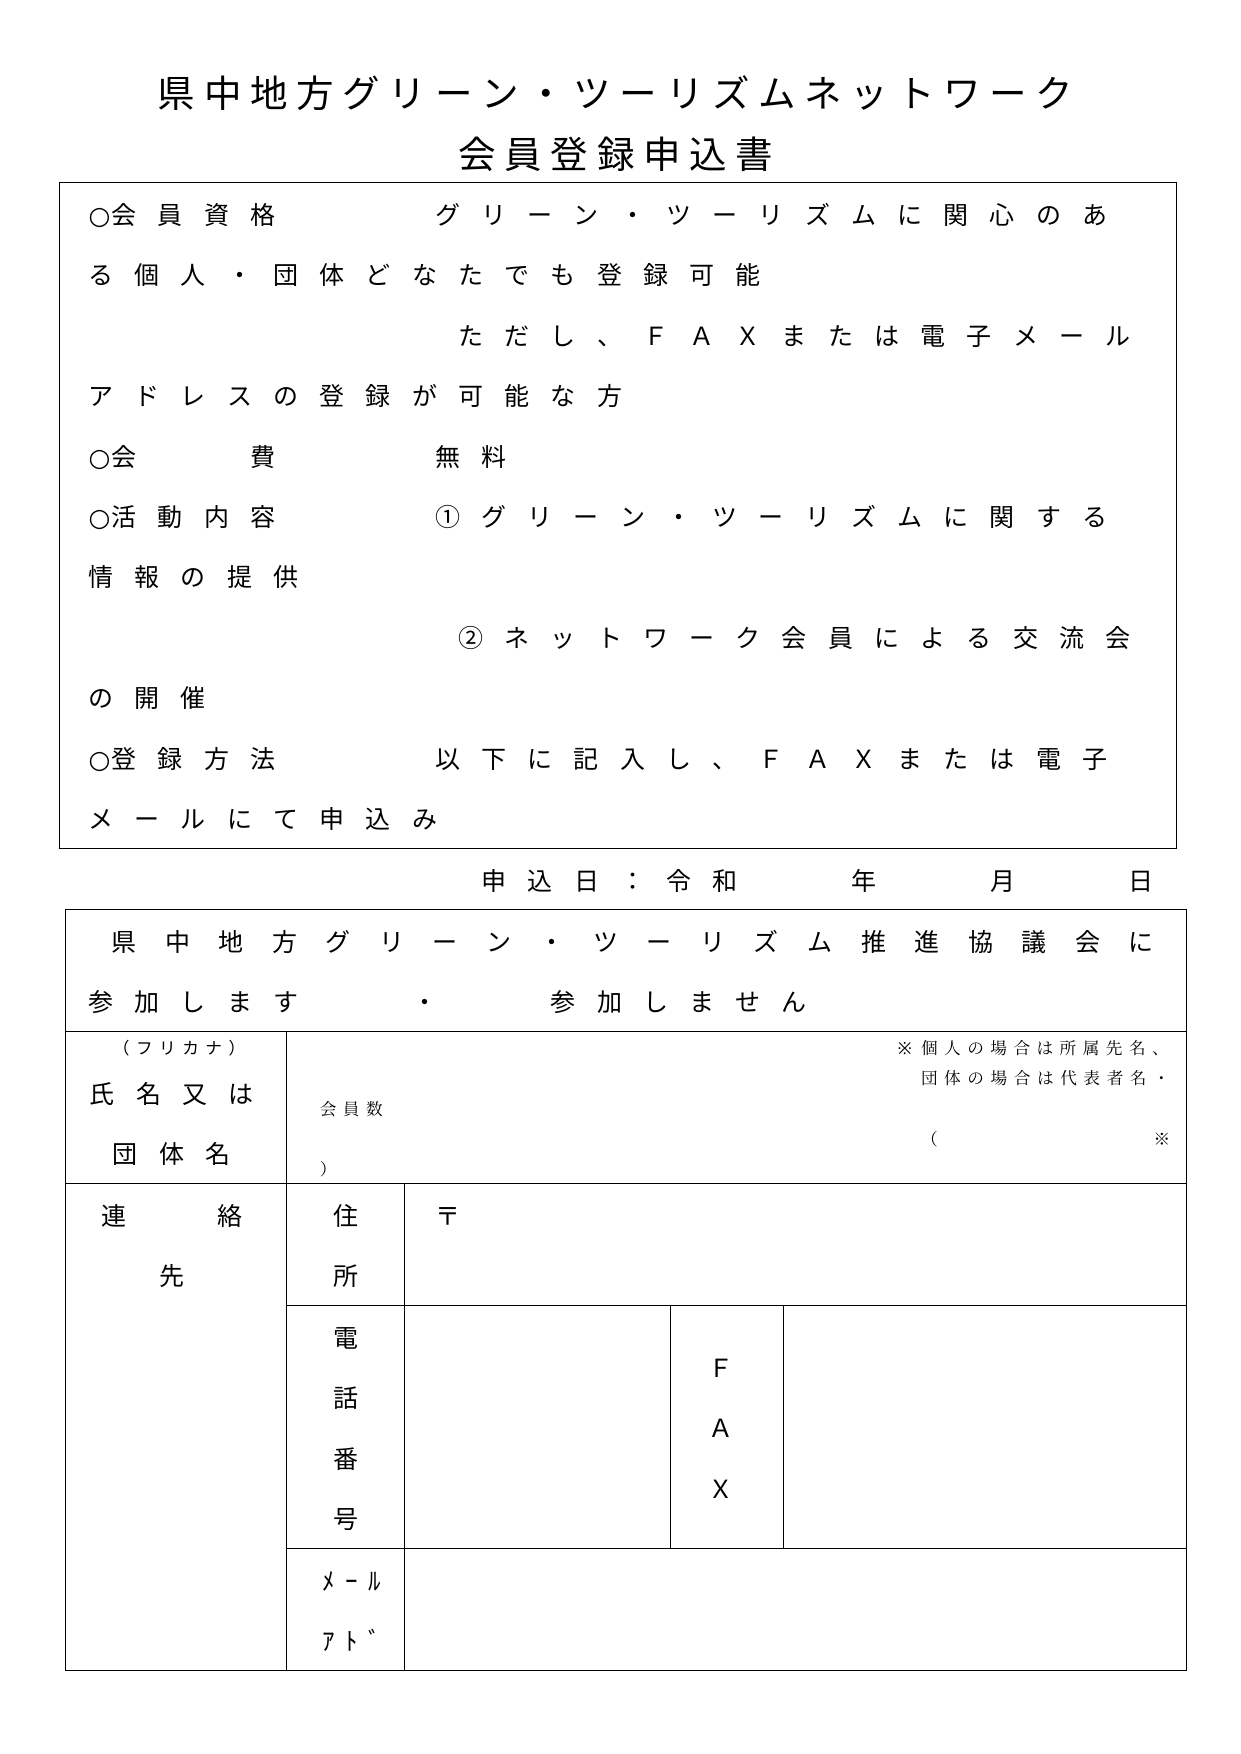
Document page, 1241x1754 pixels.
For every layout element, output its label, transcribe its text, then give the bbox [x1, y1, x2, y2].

table_cell 電話番号 [287, 1306, 404, 1548]
table_cell [405, 1549, 1186, 1670]
table_header 県中地方グリーン・ツーリズム推進協議会に 参加します ・ 参加しません [66, 910, 1186, 1031]
table_cell ﾒｰﾙｱﾄﾞﾚｽ [287, 1549, 404, 1670]
table_cell 〒 [405, 1184, 1186, 1305]
table_cell 連 絡 先 [66, 1184, 286, 1670]
table_cell ＦＡＸ [671, 1306, 783, 1548]
text 申込日：令和 年 月 日 [65, 849, 1175, 909]
text 県中地方グリーン・ツーリズムネットワーク [65, 61, 1175, 122]
table_header ○会員資格 グリーン・ツーリズムに関心のある個人・団体どなたでも登録可能 ただし、ＦＡＸまたは電子メールアドレスの登録が可能な方 ○会 費 無料 ○活動内容 ①グリーン・ツーリズムに関する情報の提供 ②ネットワーク会員による交流会の開催 ○登録方法 以下に記入し、ＦＡＸまたは電子メールにて申込み [60, 183, 1176, 848]
text 会員登録申込書 [65, 122, 1175, 182]
table_cell ※個人の場合は所属先名、 団体の場合は代表者名・会員数 （※ ） [287, 1032, 1186, 1183]
table_cell 住 所 [287, 1184, 404, 1305]
table_cell [784, 1306, 1186, 1548]
table_cell （フリカナ） 氏名又は団体名 [66, 1032, 286, 1183]
table_cell [405, 1306, 670, 1548]
